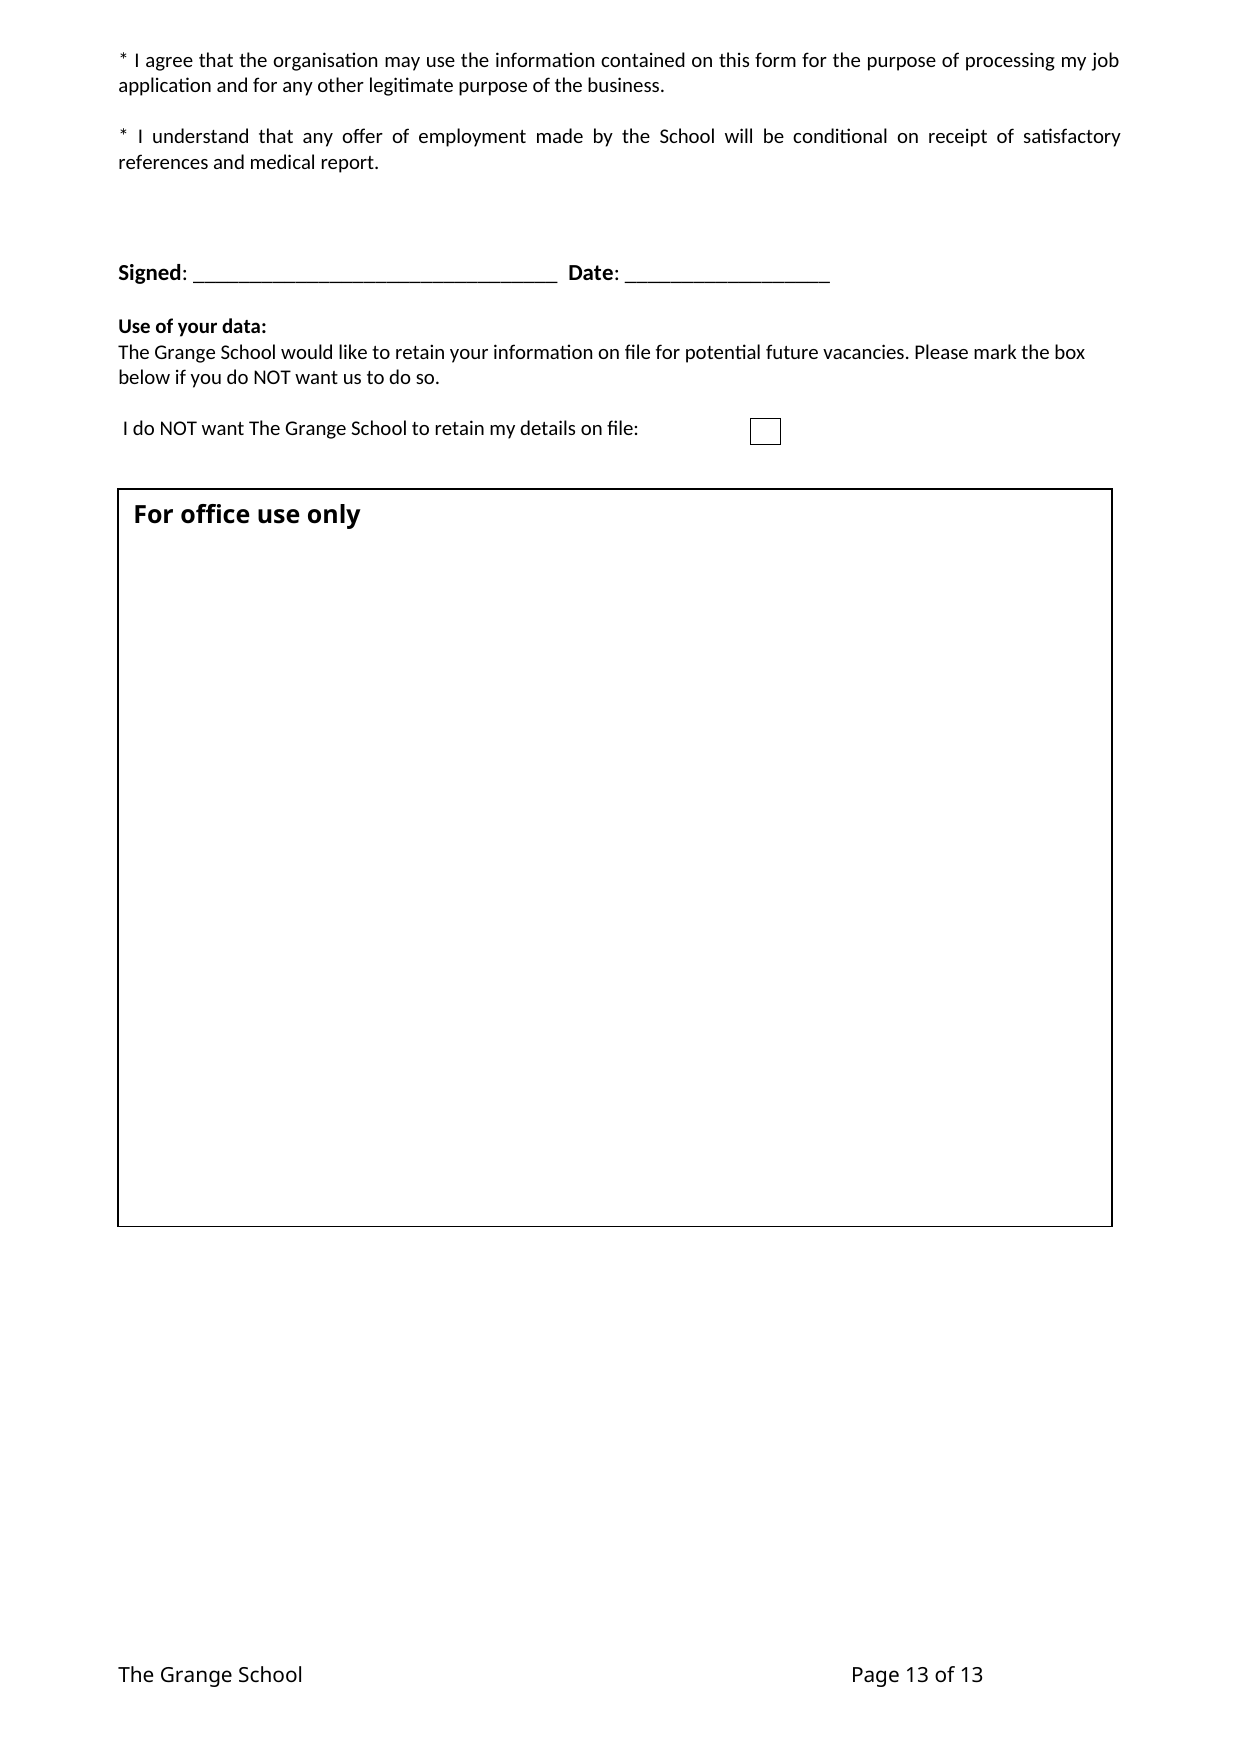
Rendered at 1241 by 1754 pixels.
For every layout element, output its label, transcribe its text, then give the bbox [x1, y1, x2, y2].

table_header [751, 419, 780, 444]
text Signed: ________________________________ Date: __________________ [118, 258, 1122, 286]
text * I understand that any offer of employment made by the School will be conditional on receipt of satisfactory references and medical report. [118, 123, 1122, 174]
text Use of your data: [118, 314, 1122, 339]
text I do NOT want The Grange School to retain my details on file: [118, 415, 1122, 441]
text * I agree that the organisation may use the information contained on this form for the purpose of processing my job application and for any other legitimate purpose of the business. [118, 47, 1122, 98]
text The Grange School would like to retain your information on file for potential future vacancies. Please mark the box below if you do NOT want us to do so. [118, 339, 1122, 390]
